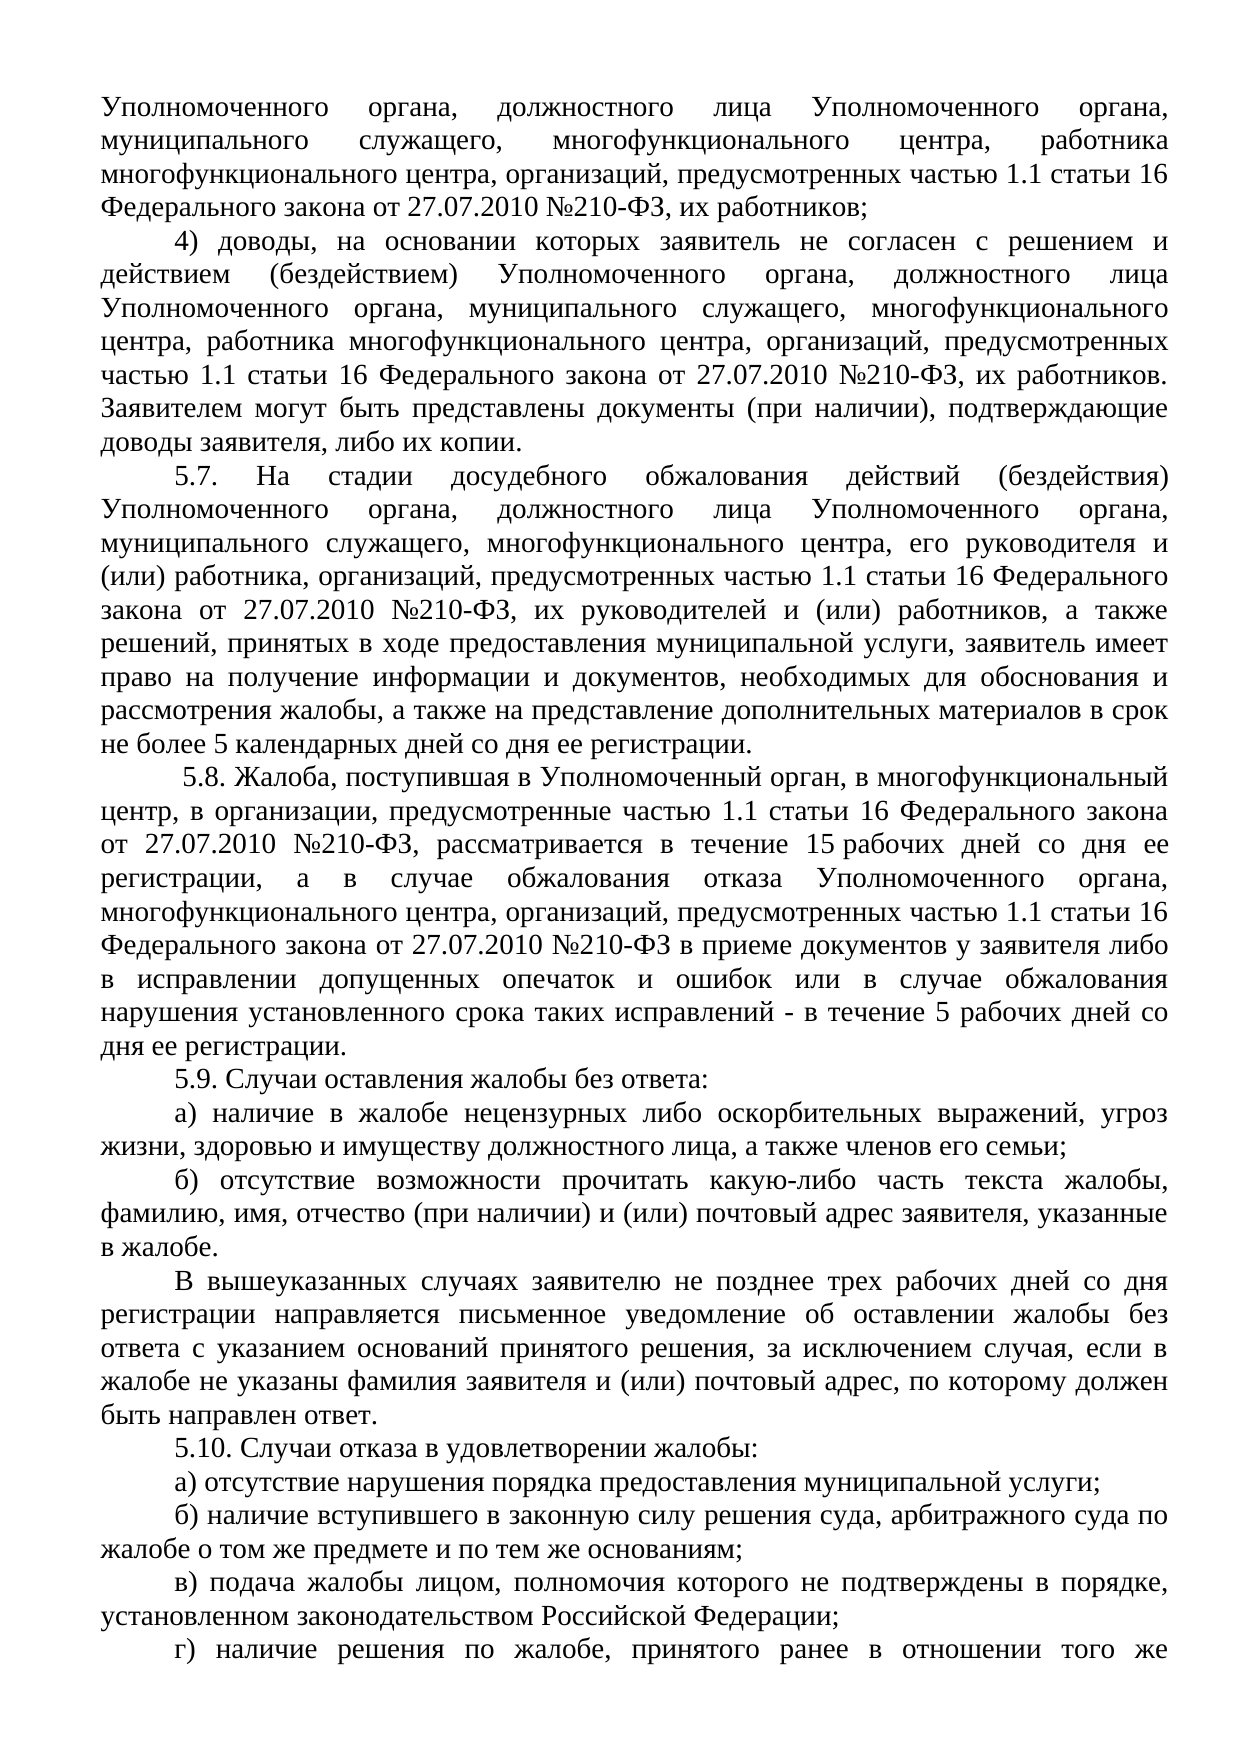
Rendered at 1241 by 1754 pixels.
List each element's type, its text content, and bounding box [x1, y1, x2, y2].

text В вышеуказанных случаях заявителю не позднее трех рабочих дней со дня регистрации направляется письменное уведомление об оставлении жалобы без ответа с указанием оснований принятого решения, за исключением случая, если в жалобе не указаны фамилия заявителя и (или) почтовый адрес, по которому должен быть направлен ответ. [100, 1263, 1169, 1430]
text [100, 89, 1169, 223]
text б) отсутствие возможности прочитать какую-либо часть текста жалобы, фамилию, имя, отчество (при наличии) и (или) почтовый адрес заявителя, указанные в жалобе. [100, 1162, 1169, 1263]
text 5.9. Случаи оставления жалобы без ответа: [100, 1061, 1169, 1095]
text 5.10. Случаи отказа в удовлетворении жалобы: [100, 1430, 1169, 1464]
text а) наличие в жалобе нецензурных либо оскорбительных выражений, угроз жизни, здоровью и имуществу должностного лица, а также членов его семьи; [100, 1095, 1169, 1162]
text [100, 1632, 1169, 1665]
text 5.8. Жалоба, поступившая в Уполномоченный орган, в многофункциональный центр, в организации, предусмотренные частью 1.1 статьи 16 Федерального закона от 27.07.2010 №210-ФЗ, рассматривается в течение 15 рабочих дней со дня ее регистрации, а в случае обжалования отказа Уполномоченного органа, многофункционального центра, организаций, предусмотренных частью 1.1 статьи 16 Федерального закона от 27.07.2010 №210-ФЗ в приеме документов у заявителя либо в исправлении допущенных опечаток и ошибок или в случае обжалования нарушения установленного срока таких исправлений - в течение 5 рабочих дней со дня ее регистрации. [100, 759, 1169, 1061]
text в) подача жалобы лицом, полномочия которого не подтверждены в порядке, установленном законодательством Российской Федерации; [100, 1564, 1169, 1632]
text б) наличие вступившего в законную силу решения суда, арбитражного суда по жалобе о том же предмете и по тем же основаниям; [100, 1497, 1169, 1564]
text а) отсутствие нарушения порядка предоставления муниципальной услуги; [100, 1464, 1169, 1497]
text 4) доводы, на основании которых заявитель не согласен с решением и действием (бездействием) Уполномоченного органа, должностного лица Уполномоченного органа, муниципального служащего, многофункционального центра, работника многофункционального центра, организаций, предусмотренных частью 1.1 статьи 16 Федерального закона от 27.07.2010 №210-ФЗ, их работников. Заявителем могут быть представлены документы (при наличии), подтверждающие доводы заявителя, либо их копии. [100, 223, 1169, 458]
text 5.7. На стадии досудебного обжалования действий (бездействия) Уполномоченного органа, должностного лица Уполномоченного органа, муниципального служащего, многофункционального центра, его руководителя и (или) работника, организаций, предусмотренных частью 1.1 статьи 16 Федерального закона от 27.07.2010 №210-ФЗ, их руководителей и (или) работников, а также решений, принятых в ходе предоставления муниципальной услуги, заявитель имеет право на получение информации и документов, необходимых для обоснования и рассмотрения жалобы, а также на представление дополнительных материалов в срок не более 5 календарных дней со дня ее регистрации. [100, 458, 1169, 759]
